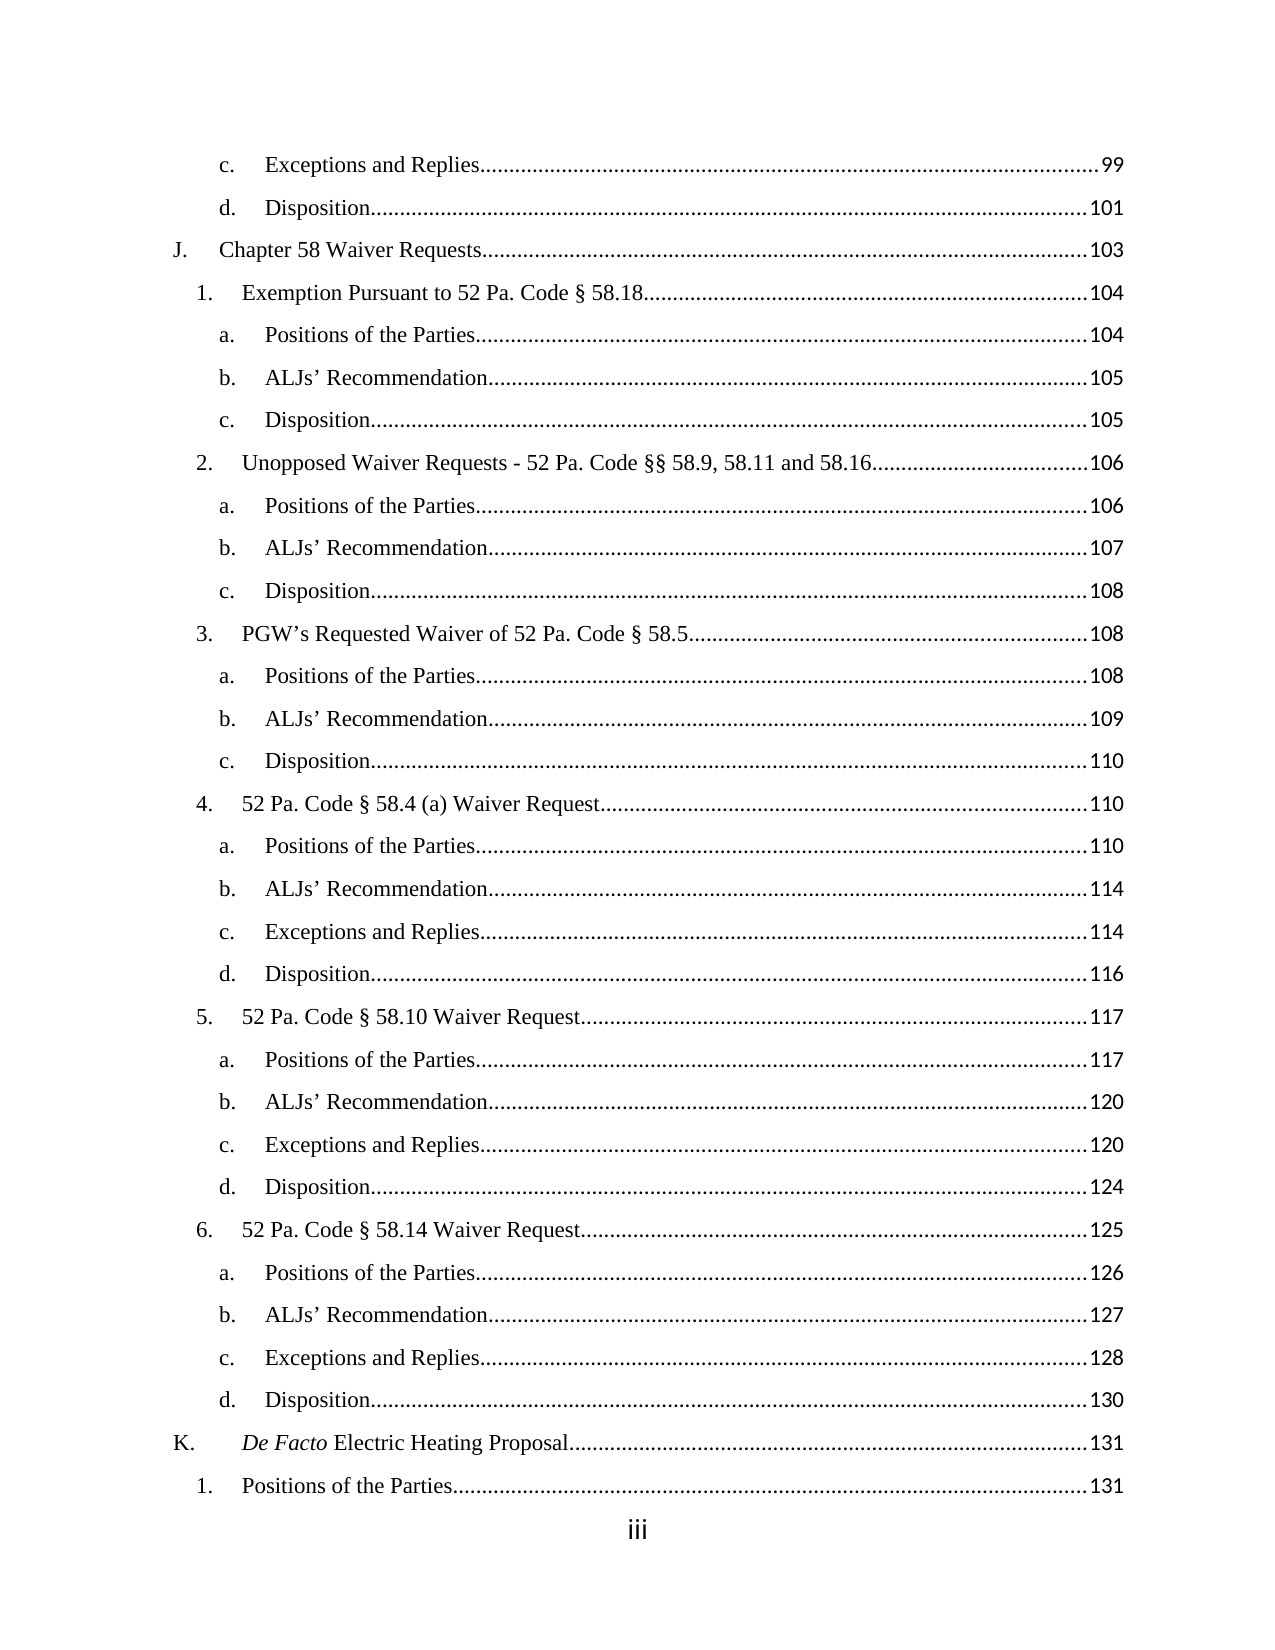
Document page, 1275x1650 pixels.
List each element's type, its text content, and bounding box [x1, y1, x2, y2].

text b. ALJs’ Recommendation 114 [219, 874, 1125, 902]
text 4. 52 Pa. Code § 58.4 (a) Waiver Request 110 [196, 789, 1125, 817]
text c. Exceptions and Replies 120 [219, 1130, 1125, 1158]
text b. ALJs’ Recommendation 105 [219, 363, 1125, 391]
text b. ALJs’ Recommendation 107 [219, 533, 1125, 561]
text 1. Positions of the Parties 131 [196, 1471, 1125, 1499]
text b. ALJs’ Recommendation 109 [219, 704, 1125, 732]
text d. Disposition 124 [219, 1172, 1125, 1201]
text a. Positions of the Parties 106 [219, 491, 1125, 519]
text a. Positions of the Parties 126 [219, 1258, 1125, 1286]
text 5. 52 Pa. Code § 58.10 Waiver Request 117 [196, 1002, 1125, 1030]
text a. Positions of the Parties 108 [219, 661, 1125, 689]
text 2. Unopposed Waiver Requests - 52 Pa. Code §§ 58.9, 58.11 and 58.16 106 [196, 448, 1125, 476]
text a. Positions of the Parties 110 [219, 832, 1125, 860]
text 6. 52 Pa. Code § 58.14 Waiver Request 125 [196, 1215, 1125, 1243]
text c. Exceptions and Replies 128 [219, 1343, 1125, 1371]
text 1. Exemption Pursuant to 52 Pa. Code § 58.18 104 [196, 278, 1125, 306]
text J. Chapter 58 Waiver Requests 103 [173, 235, 1125, 263]
text d. Disposition 101 [219, 193, 1125, 221]
text a. Positions of the Parties 104 [219, 320, 1125, 348]
text 3. PGW’s Requested Waiver of 52 Pa. Code § 58.5 108 [196, 619, 1125, 647]
text K. De Facto Electric Heating Proposal 131 [173, 1428, 1125, 1456]
text d. Disposition 130 [219, 1386, 1125, 1413]
text b. ALJs’ Recommendation 120 [219, 1087, 1125, 1115]
text c. Exceptions and Replies 99 [219, 150, 1125, 178]
text c. Disposition 110 [219, 746, 1125, 774]
text a. Positions of the Parties 117 [219, 1045, 1125, 1073]
text c. Exceptions and Replies 114 [219, 917, 1125, 945]
text d. Disposition 116 [219, 959, 1125, 987]
text c. Disposition 105 [219, 406, 1125, 434]
text c. Disposition 108 [219, 576, 1125, 604]
text b. ALJs’ Recommendation 127 [219, 1300, 1125, 1328]
